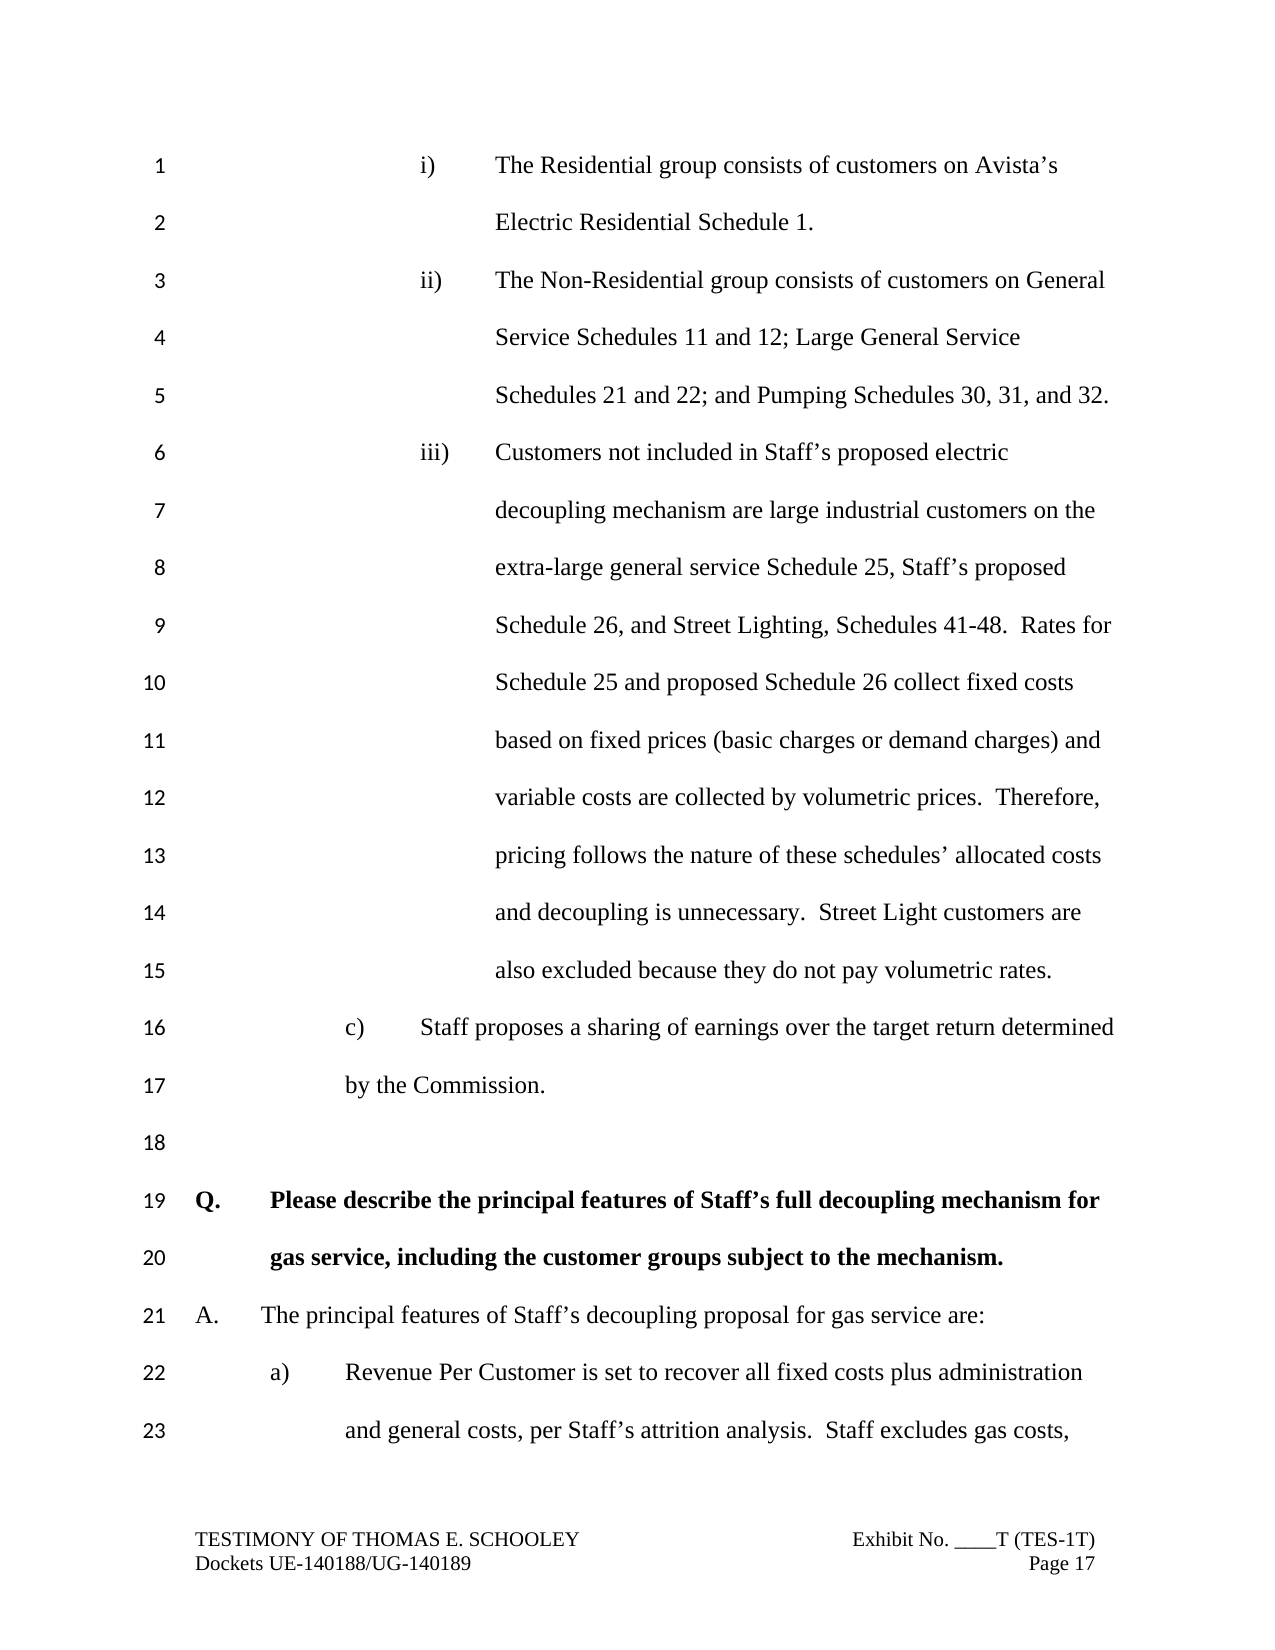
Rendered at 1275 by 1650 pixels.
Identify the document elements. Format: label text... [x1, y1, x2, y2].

text A. The principal features of Staff’s decoupling proposal for gas service are: [195, 1300, 1125, 1329]
text ii) The Non-Residential group consists of customers on General Service Schedules 11 and 12; Large General Service Schedules 21 and 22; and Pumping Schedules 30, 31, and 32. [420, 265, 1125, 409]
text i) The Residential group consists of customers on Avista’s Electric Residential Schedule 1. [420, 150, 1125, 236]
text iii) Customers not included in Staff’s proposed electric decoupling mechanism are large industrial customers on the extra-large general service Schedule 25, Staff’s proposed Schedule 26, and Street Lighting, Schedules 41-48. Rates for Schedule 25 and proposed Schedule 26 collect fixed costs based on fixed prices (basic charges or demand charges) and variable costs are collected by volumetric prices. Therefore, pricing follows the nature of these schedules’ allocated costs and decoupling is unnecessary. Street Light customers are also excluded because they do not pay volumetric rates. [420, 437, 1125, 984]
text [270, 1357, 1125, 1444]
text c) Staff proposes a sharing of earnings over the target return determined by the Commission. [270, 1012, 1125, 1099]
text Q. Please describe the principal features of Staff’s full decoupling mechanism for gas service, including the customer groups subject to the mechanism. [195, 1185, 1125, 1271]
